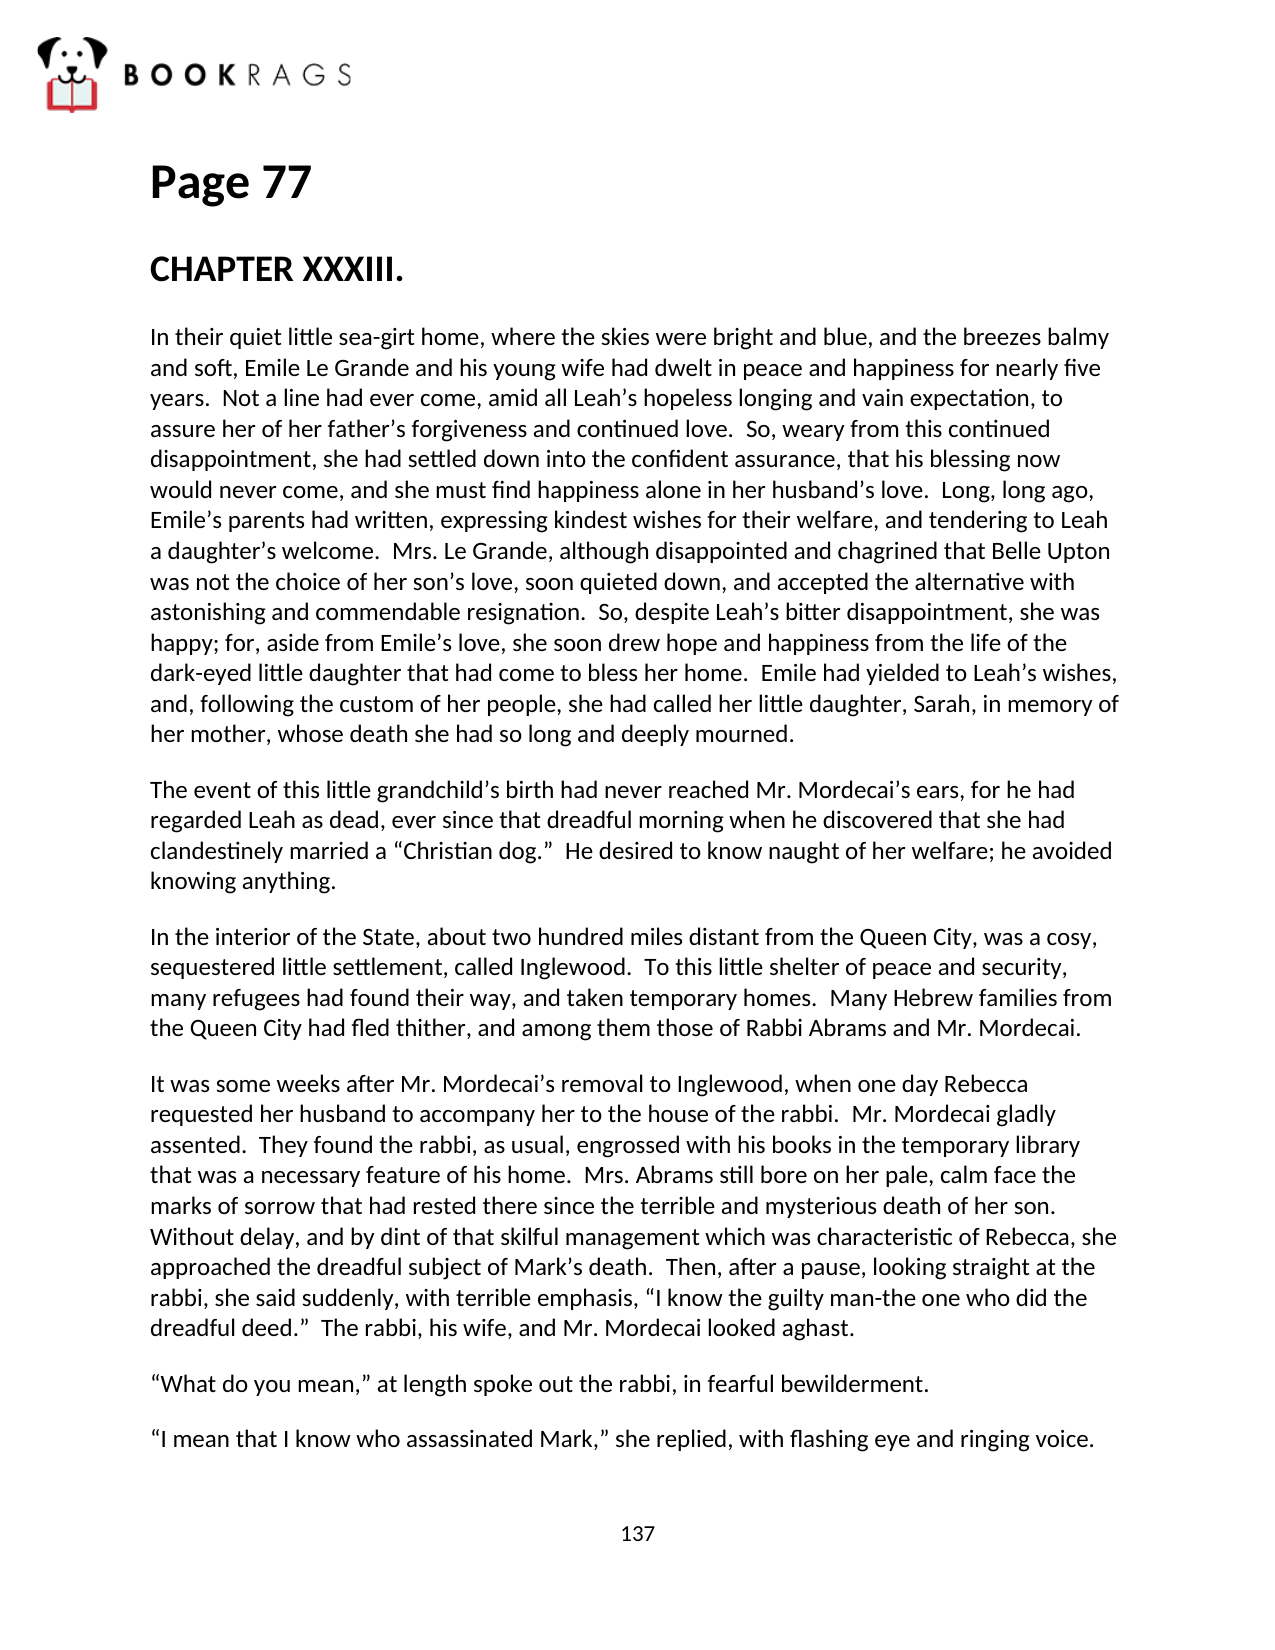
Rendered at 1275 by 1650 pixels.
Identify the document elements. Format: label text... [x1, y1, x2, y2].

text “What do you mean,” at length spoke out the rabbi, in fearful bewilderment. [150, 1368, 1125, 1398]
text In their quiet little sea-girt home, where the skies were bright and blue, and the breezes balmy and soft, Emile Le Grande and his young wife had dwelt in peace and happiness for nearly five years. Not a line had ever come, amid all Leah’s hopeless longing and vain expectation, to assure her of her father’s forgiveness and continued love. So, weary from this continued disappointment, she had settled down into the confident assurance, that his blessing now would never come, and she must find happiness alone in her husband’s love. Long, long ago, Emile’s parents had written, expressing kindest wishes for their welfare, and tendering to Leah a daughter’s welcome. Mrs. Le Grande, although disappointed and chagrined that Belle Upton was not the choice of her son’s love, soon quieted down, and accepted the alternative with astonishing and commendable resignation. So, despite Leah’s bitter disappointment, she was happy; for, aside from Emile’s love, she soon drew hope and happiness from the life of the dark-eyed little daughter that had come to bless her home. Emile had yielded to Leah’s wishes, and, following the custom of her people, she had called her little daughter, Sarah, in memory of her mother, whose death she had so long and deeply mourned. [150, 322, 1125, 749]
text Page 77 [150, 150, 1125, 211]
picture [37, 37, 351, 113]
text It was some weeks after Mr. Mordecai’s removal to Inglewood, when one day Rebecca requested her husband to accompany her to the house of the rabbi. Mr. Mordecai gladly assented. They found the rabbi, as usual, engrossed with his books in the temporary library that was a necessary feature of his home. Mrs. Abrams still bore on her pale, calm face the marks of sorrow that had rested there since the terrible and mysterious death of her son. Without delay, and by dint of that skilful management which was characteristic of Rebecca, she approached the dreadful subject of Mark’s death. Then, after a pause, looking straight at the rabbi, she said suddenly, with terrible emphasis, “I know the guilty man-the one who did the dreadful deed.” The rabbi, his wife, and Mr. Mordecai looked aghast. [150, 1068, 1125, 1343]
text “I mean that I know who assassinated Mark,” she replied, with flashing eye and ringing voice. [150, 1423, 1125, 1454]
text In the interior of the State, about two hundred miles distant from the Queen City, was a cosy, sequestered little settlement, called Inglewood. To this little shelter of peace and security, many refugees had found their way, and taken temporary homes. Many Hebrew families from the Queen City had fled thither, and among them those of Rabbi Abrams and Mr. Mordecai. [150, 921, 1125, 1043]
text The event of this little grandchild’s birth had never reached Mr. Mordecai’s ears, for he had regarded Leah as dead, ever since that dreadful morning when he discovered that she had clandestinely married a “Christian dog.” He desired to know naught of her welfare; he avoided knowing anything. [150, 774, 1125, 896]
text CHAPTER XXXIII. [150, 244, 1125, 290]
